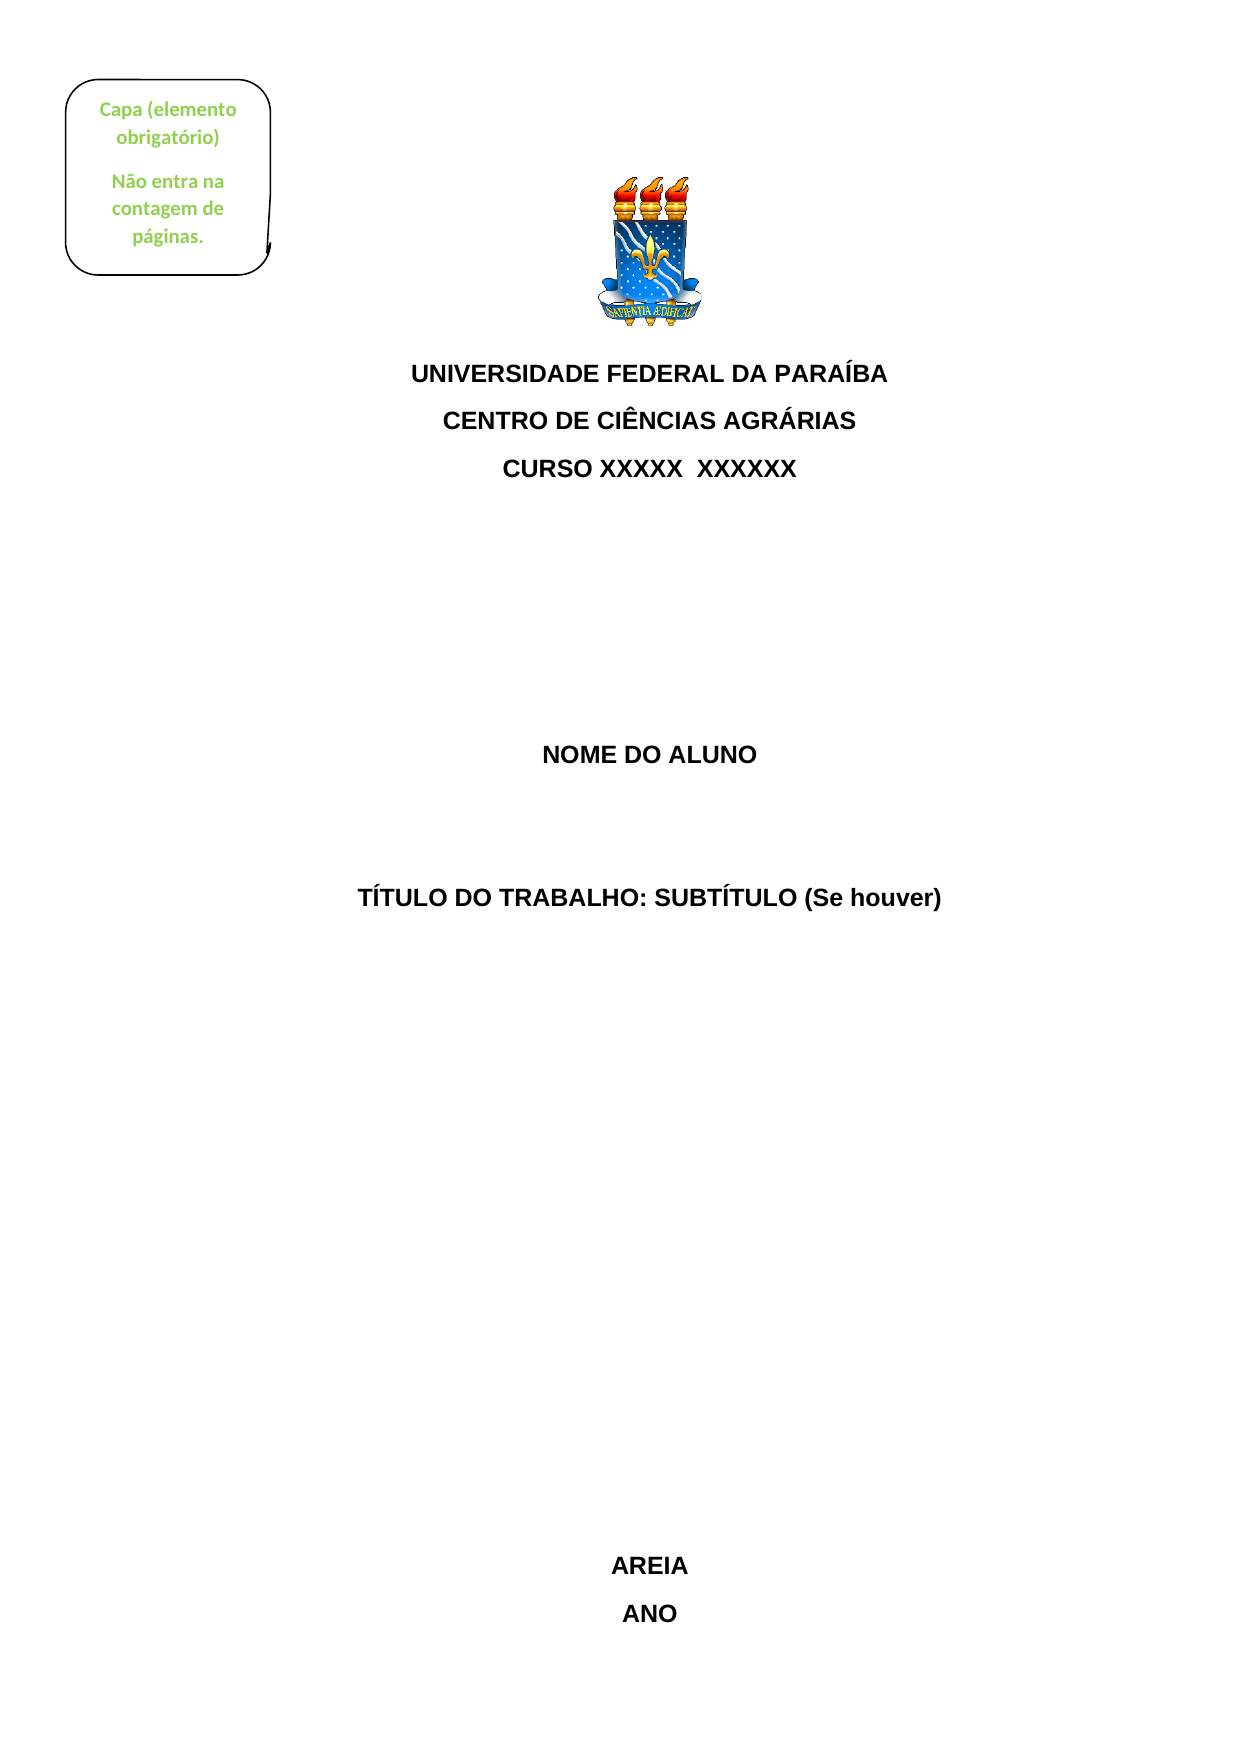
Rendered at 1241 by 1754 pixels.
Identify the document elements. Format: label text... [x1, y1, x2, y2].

text ANO [177, 1599, 1122, 1628]
text AREIA [177, 1551, 1122, 1580]
text CURSO XXXXX XXXXXX [177, 454, 1122, 483]
text UNIVERSIDADE FEDERAL DA PARAÍBA [177, 358, 1122, 387]
text CENTRO DE CIÊNCIAS AGRÁRIAS [177, 406, 1122, 435]
text NOME DO ALUNO [177, 740, 1122, 769]
text TÍTULO DO TRABALHO: SUBTÍTULO (Se houver) [177, 883, 1122, 912]
picture [598, 177, 702, 326]
